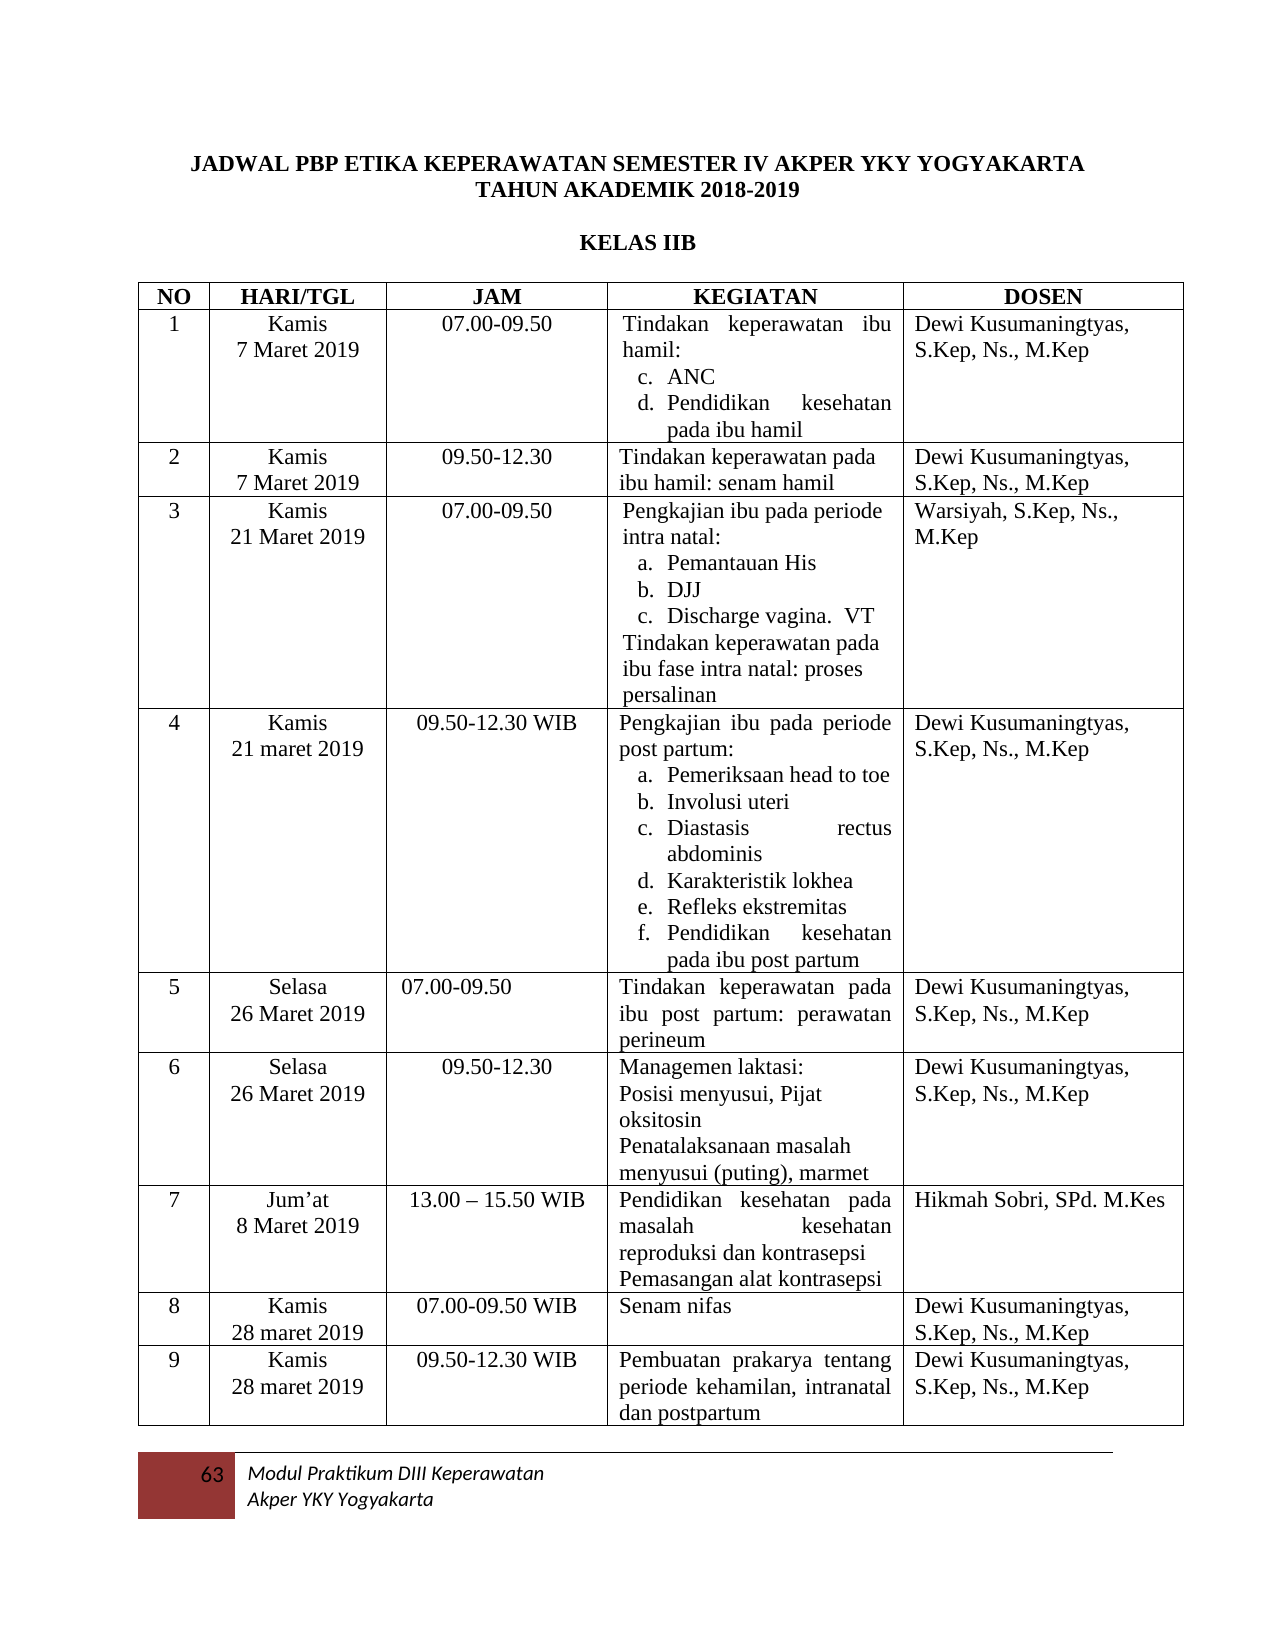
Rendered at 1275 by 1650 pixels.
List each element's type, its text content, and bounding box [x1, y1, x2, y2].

table_cell 7 [139, 1186, 209, 1292]
table_cell Dewi Kusumaningtyas, S.Kep, Ns., M.Kep [904, 310, 1183, 442]
table_cell Warsiyah, S.Kep, Ns., M.Kep [904, 497, 1183, 708]
table_cell Selasa 26 Maret 2019 [210, 1053, 386, 1185]
table_cell Senam nifas [608, 1293, 903, 1345]
table_cell 07.00-09.50 WIB [387, 1293, 607, 1345]
table_cell Dewi Kusumaningtyas, S.Kep, Ns., M.Kep [904, 973, 1183, 1052]
table_cell Jum’at 8 Maret 2019 [210, 1186, 386, 1292]
table_cell Kamis 7 Maret 2019 [210, 443, 386, 496]
table_cell Dewi Kusumaningtyas, S.Kep, Ns., M.Kep [904, 1053, 1183, 1185]
table_header HARI/TGL [210, 283, 386, 309]
table_cell Dewi Kusumaningtyas, S.Kep, Ns., M.Kep [904, 443, 1183, 496]
table_cell 2 [139, 443, 209, 496]
table_cell 07.00-09.50 [387, 973, 607, 1052]
table_cell 6 [139, 1053, 209, 1185]
table_cell 09.50-12.30 [387, 443, 607, 496]
table_cell Pendidikan kesehatan pada masalah kesehatan reproduksi dan kontrasepsi Pemasangan alat kontrasepsi [608, 1186, 903, 1292]
table_cell Tindakan keperawatan ibu hamil: ANC Pendidikan kesehatan pada ibu hamil [608, 310, 903, 442]
table_cell Tindakan keperawatan pada ibu hamil: senam hamil [608, 443, 903, 496]
table_cell Kamis 28 maret 2019 [210, 1293, 386, 1345]
table_cell Hikmah Sobri, SPd. M.Kes [904, 1186, 1183, 1292]
text KELAS IIB [150, 229, 1125, 255]
table_cell Pengkajian ibu pada periode intra natal: a. Pemantauan His b. DJJ c. Discharge vagina. VT Tindakan keperawatan pada ibu fase intra natal: proses persalinan [608, 497, 903, 708]
table_cell Kamis 7 Maret 2019 [210, 310, 386, 442]
table_cell 09.50-12.30 WIB [387, 1346, 607, 1425]
table_header DOSEN [904, 283, 1183, 309]
text JADWAL PBP ETIKA KEPERAWATAN SEMESTER IV AKPER YKY YOGYAKARTA [150, 150, 1125, 176]
table_cell 09.50-12.30 WIB [387, 709, 607, 972]
table_cell Selasa 26 Maret 2019 [210, 973, 386, 1052]
table_cell Pengkajian ibu pada periode post partum: Pemeriksaan head to toe Involusi uteri Diastasis rectus abdominis Karakteristik lokhea Refleks ekstremitas Pendidikan kesehatan pada ibu post partum [608, 709, 903, 972]
text TAHUN AKADEMIK 2018-2019 [150, 176, 1125, 203]
table_cell Kamis 21 Maret 2019 [210, 497, 386, 708]
table_cell 09.50-12.30 [387, 1053, 607, 1185]
table_cell 07.00-09.50 [387, 497, 607, 708]
table_cell 9 [139, 1346, 209, 1425]
table_cell 3 [139, 497, 209, 708]
table_cell Kamis 28 maret 2019 [210, 1346, 386, 1425]
table_header NO [139, 283, 209, 309]
table_cell 13.00 – 15.50 WIB [387, 1186, 607, 1292]
table_cell 4 [139, 709, 209, 972]
table_cell Dewi Kusumaningtyas, S.Kep, Ns., M.Kep [904, 1293, 1183, 1345]
table_cell Tindakan keperawatan pada ibu post partum: perawatan perineum [608, 973, 903, 1052]
table_cell 1 [139, 310, 209, 442]
table_cell Pembuatan prakarya tentang periode kehamilan, intranatal dan postpartum [608, 1346, 903, 1425]
table_cell Dewi Kusumaningtyas, S.Kep, Ns., M.Kep [904, 709, 1183, 972]
table_cell 8 [139, 1293, 209, 1345]
table_header JAM [387, 283, 607, 309]
table_cell Kamis 21 maret 2019 [210, 709, 386, 972]
table_cell Managemen laktasi: Posisi menyusui, Pijat oksitosin Penatalaksanaan masalah menyusui (puting), marmet [608, 1053, 903, 1185]
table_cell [904, 1346, 1183, 1425]
table_cell 5 [139, 973, 209, 1052]
table_header KEGIATAN [608, 283, 903, 309]
table_cell 07.00-09.50 [387, 310, 607, 442]
